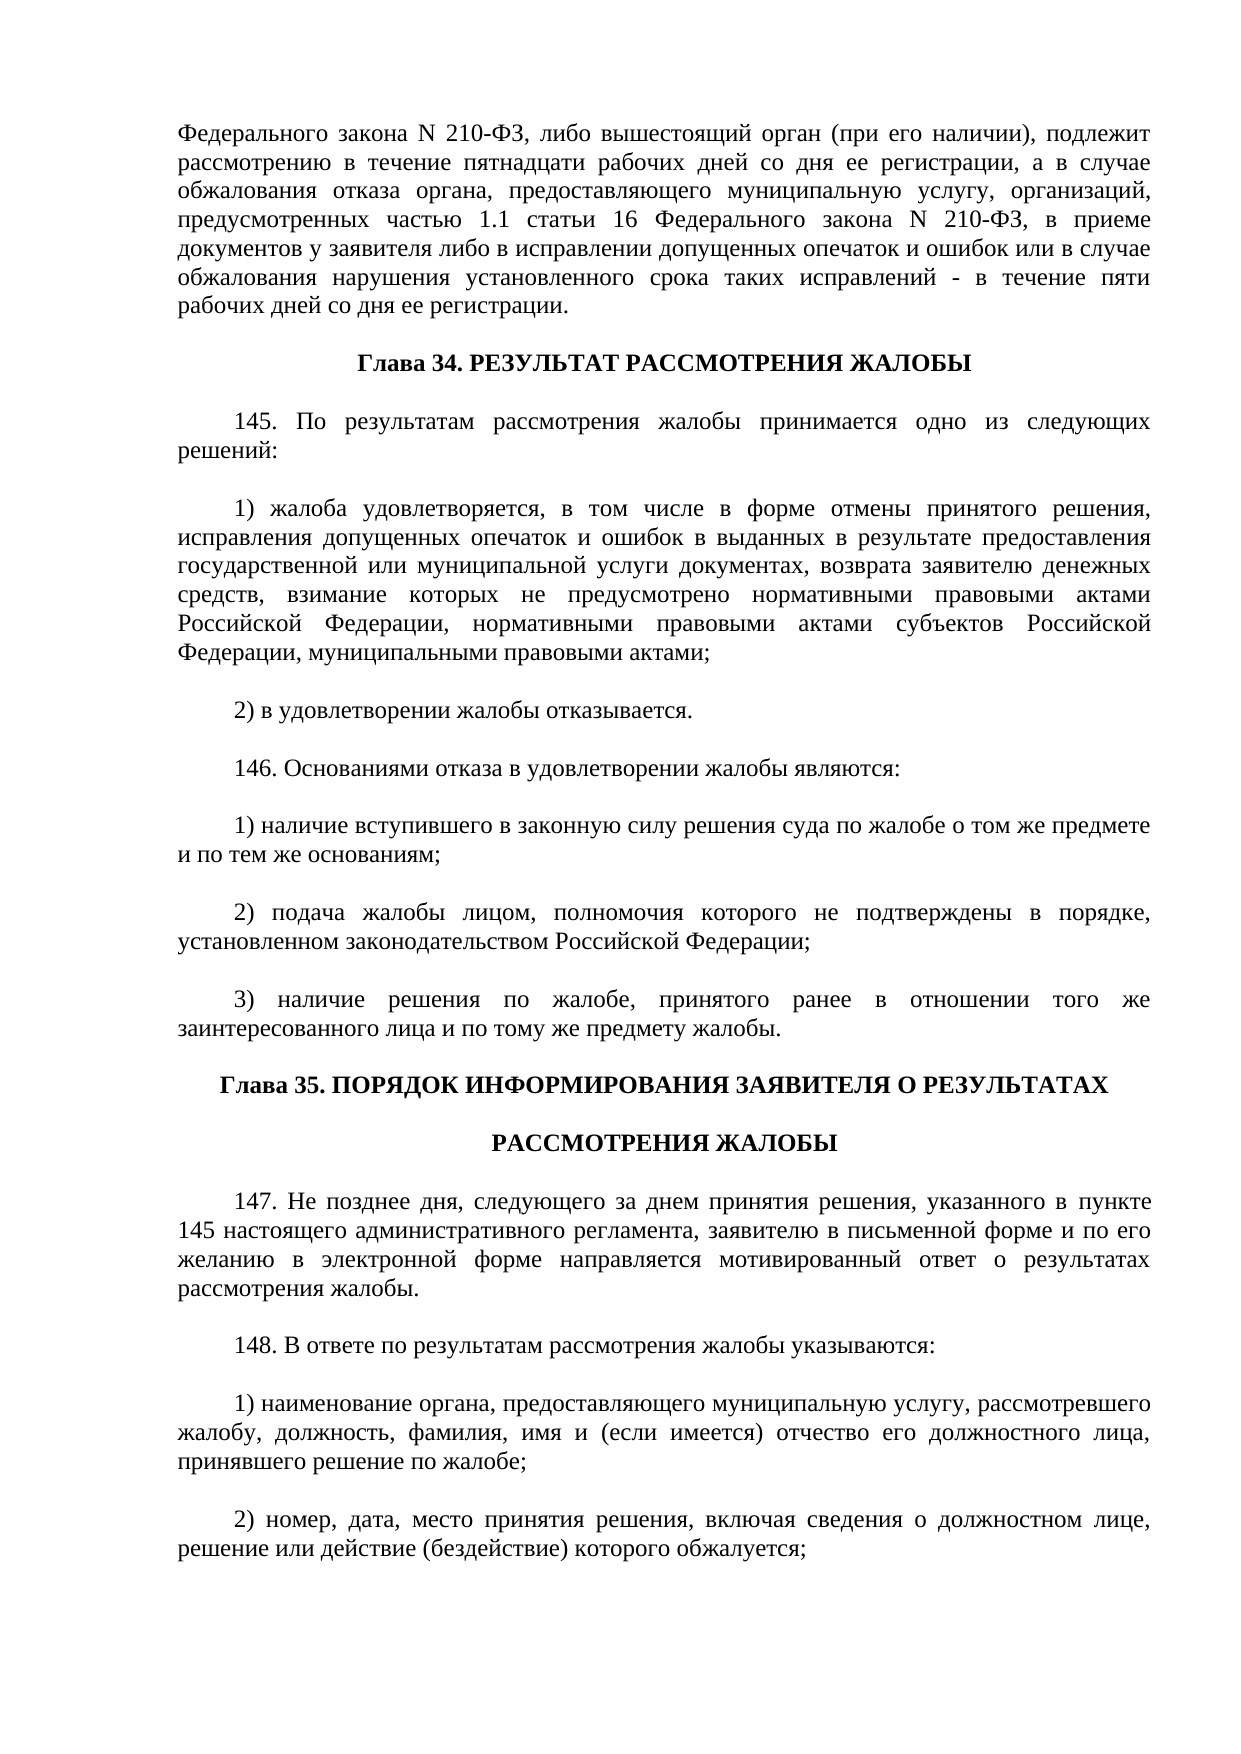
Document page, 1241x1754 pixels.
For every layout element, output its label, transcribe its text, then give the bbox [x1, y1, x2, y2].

text РАССМОТРЕНИЯ ЖАЛОБЫ [177, 1128, 1152, 1157]
text Глава 35. ПОРЯДОК ИНФОРМИРОВАНИЯ ЗАЯВИТЕЛЯ О РЕЗУЛЬТАТАХ [177, 1071, 1152, 1099]
text 2) номер, дата, место принятия решения, включая сведения о должностном лице, решение или действие (бездействие) которого обжалуется; [177, 1504, 1152, 1561]
text 1) наличие вступившего в законную силу решения суда по жалобе о том же предмете и по тем же основаниям; [177, 811, 1152, 868]
text 148. В ответе по результатам рассмотрения жалобы указываются: [177, 1331, 1152, 1359]
text 147. Не позднее дня, следующего за днем принятия решения, указанного в пункте 145 настоящего административного регламента, заявителю в письменной форме и по его желанию в электронной форме направляется мотивированный ответ о результатах рассмотрения жалобы. [177, 1186, 1152, 1301]
text 2) подача жалобы лицом, полномочия которого не подтверждены в порядке, установленном законодательством Российской Федерации; [177, 897, 1152, 955]
text 2) в удовлетворении жалобы отказывается. [177, 695, 1152, 723]
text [177, 118, 1152, 319]
text 1) наименование органа, предоставляющего муниципальную услугу, рассмотревшего жалобу, должность, фамилия, имя и (если имеется) отчество его должностного лица, принявшего решение по жалобе; [177, 1388, 1152, 1475]
text 145. По результатам рассмотрения жалобы принимается одно из следующих решений: [177, 406, 1152, 464]
text Глава 34. РЕЗУЛЬТАТ РАССМОТРЕНИЯ ЖАЛОБЫ [177, 348, 1152, 377]
text 1) жалоба удовлетворяется, в том числе в форме отмены принятого решения, исправления допущенных опечаток и ошибок в выданных в результате предоставления государственной или муниципальной услуги документах, возврата заявителю денежных средств, взимание которых не предусмотрено нормативными правовыми актами Российской Федерации, нормативными правовыми актами субъектов Российской Федерации, муниципальными правовыми актами; [177, 493, 1152, 666]
text 3) наличие решения по жалобе, принятого ранее в отношении того же заинтересованного лица и по тому же предмету жалобы. [177, 984, 1152, 1041]
text 146. Основаниями отказа в удовлетворении жалобы являются: [177, 753, 1152, 781]
